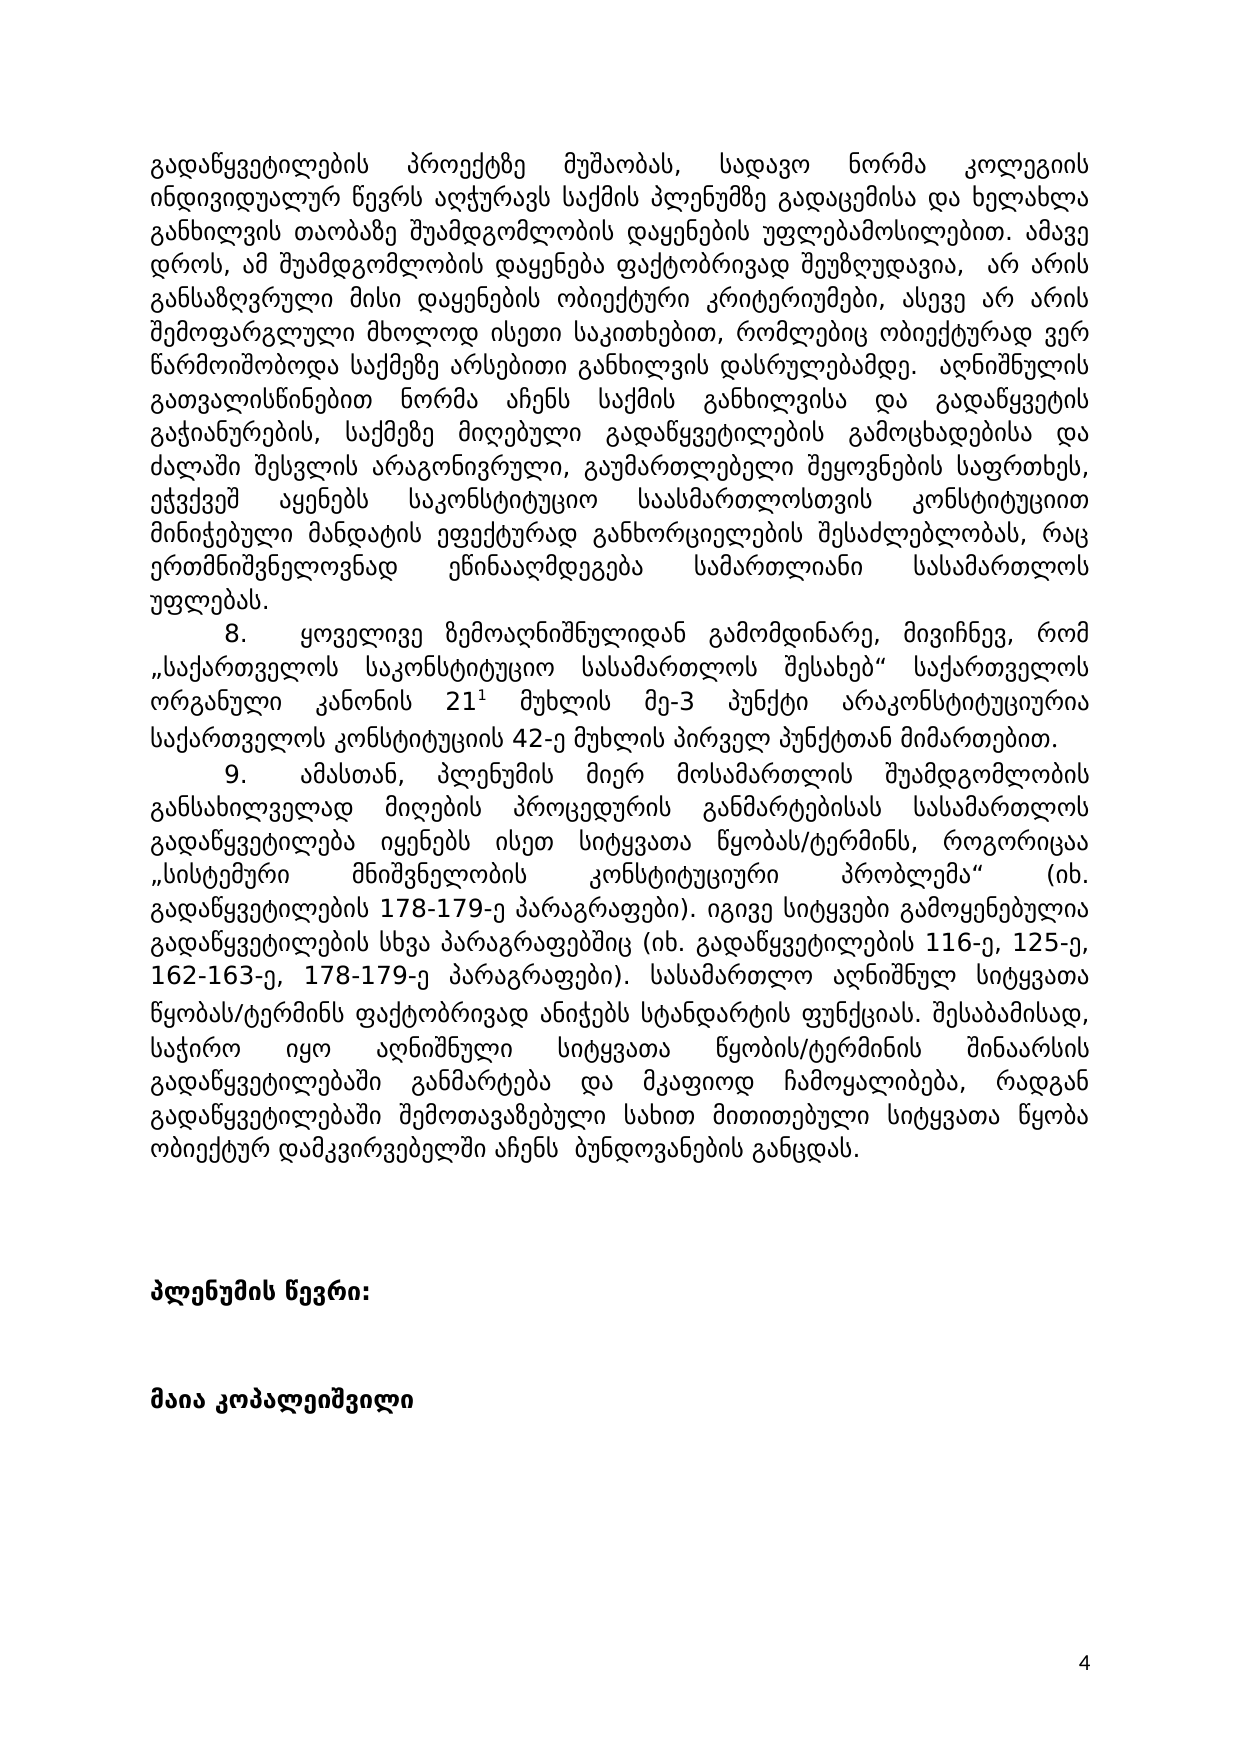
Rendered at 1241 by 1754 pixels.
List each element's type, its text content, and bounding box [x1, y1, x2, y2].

list ამასთან, პლენუმის მიერ მოსამართლის შუამდგომლობის განსახილველად მიღების პროცედურის განმარტებისას სასამართლოს გადაწყვეტილება იყენებს ისეთ სიტყვათა წყობას/ტერმინს, როგორიცაა „სისტემური მნიშვნელობის კონსტიტუციური პრობლემა“ (იხ. გადაწყვეტილების 178-179-ე პარაგრაფები). იგივე სიტყვები გამოყენებულია გადაწყვეტილების სხვა პარაგრაფებშიც (იხ. გადაწყვეტილების 116-ე, 125-ე, 162-163-ე, 178-179-ე პარაგრაფები). სასამართლო აღნიშნულ სიტყვათა წყობას/ტერმინს ფაქტობრივად ანიჭებს სტანდარტის ფუნქციას. შესაბამისად, საჭირო იყო აღნიშნული სიტყვათა წყობის/ტერმინის შინაარსის გადაწყვეტილებაში განმარტება და მკაფიოდ ჩამოყალიბება, რადგან გადაწყვეტილებაში შემოთავაზებული სახით მითითებული სიტყვათა წყობა ობიექტურ დამკვირვებელში აჩენს ბუნდოვანების განცდას. [150, 760, 1090, 1164]
text მაია კოპალეიშვილი [150, 1386, 1090, 1415]
text პლენუმის წევრი: [150, 1277, 1090, 1306]
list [150, 150, 1090, 615]
list ყოველივე ზემოაღნიშნულიდან გამომდინარე, მივიჩნევ, რომ „საქართველოს საკონსტიტუციო სასამართლოს შესახებ“ საქართველოს ორგანული კანონის 211 მუხლის მე-3 პუნქტი არაკონსტიტუციურია საქართველოს კონსტიტუციის 42-ე მუხლის პირველ პუნქტთან მიმართებით. [150, 619, 1090, 755]
